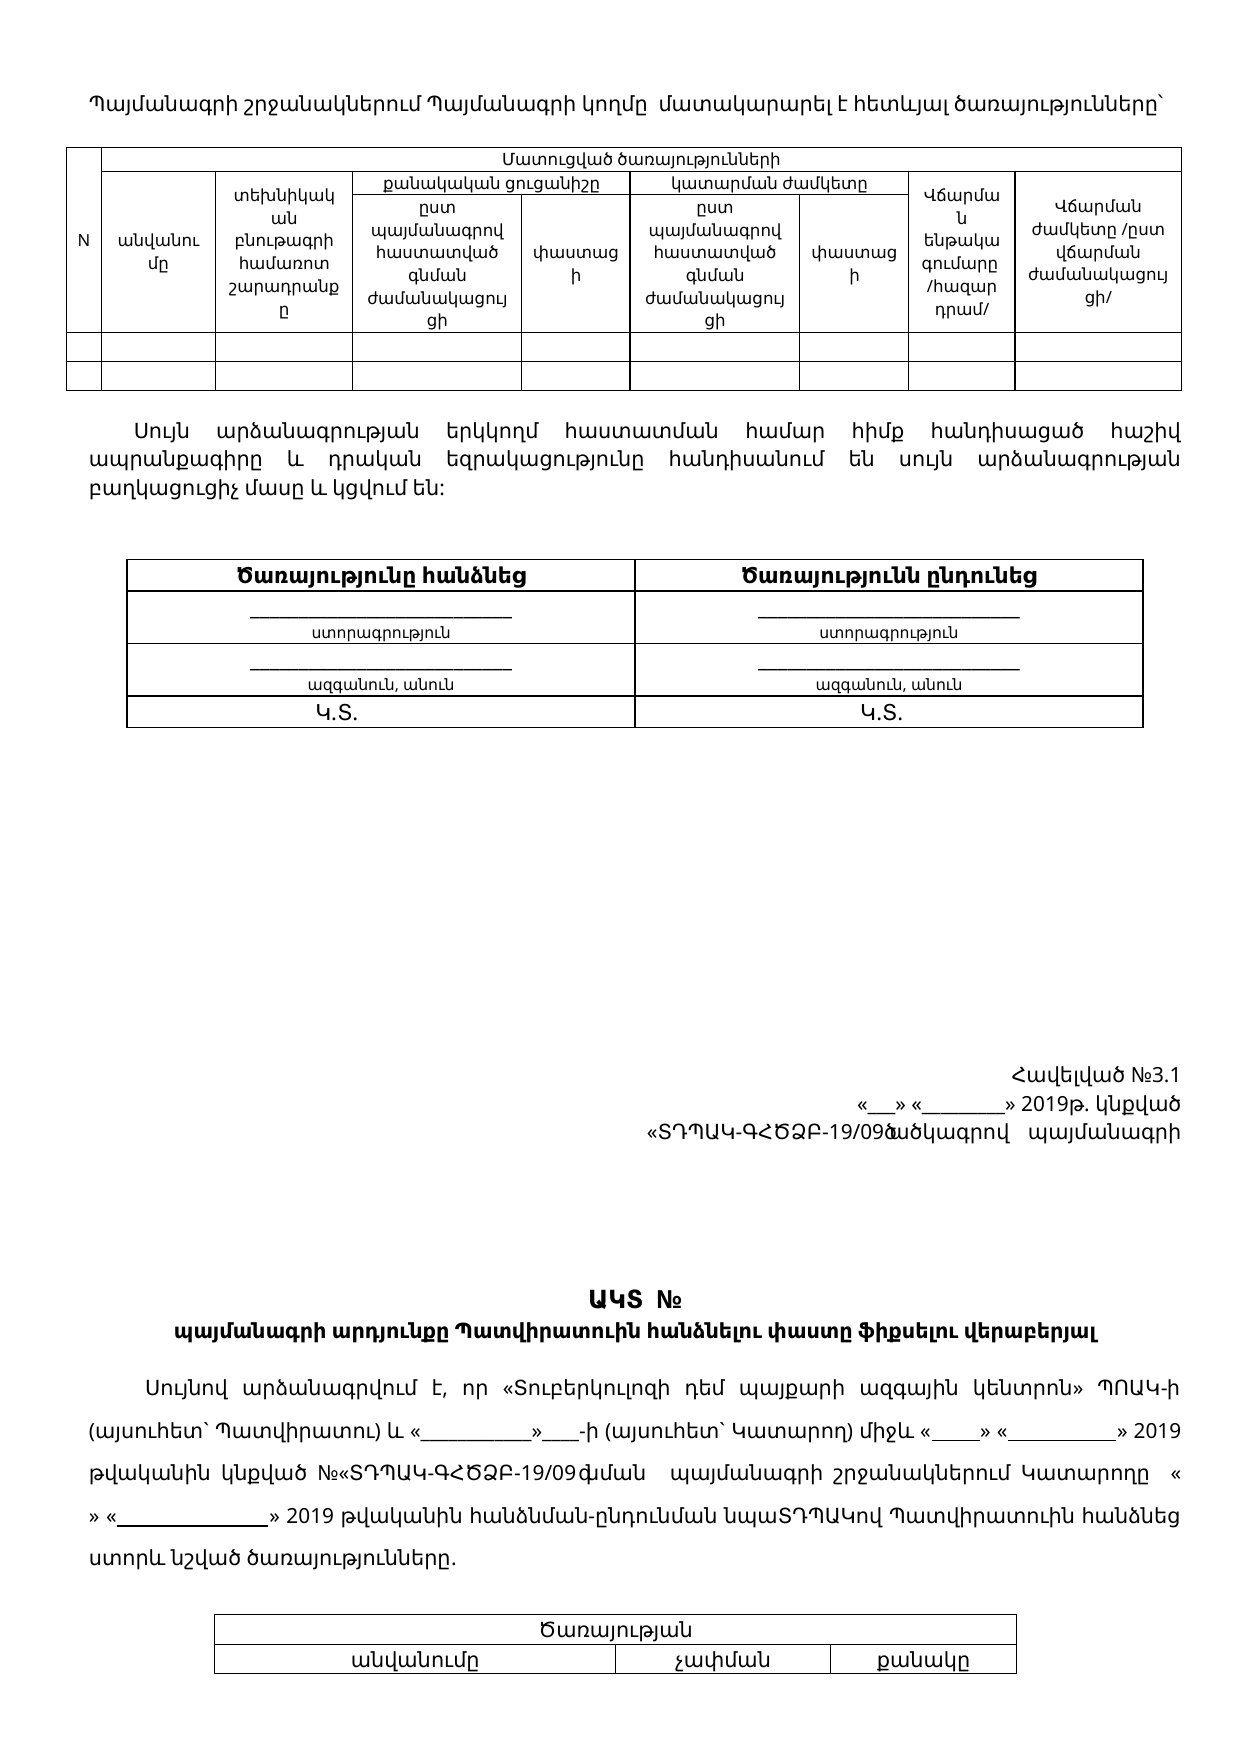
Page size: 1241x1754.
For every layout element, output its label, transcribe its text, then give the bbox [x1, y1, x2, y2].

table_cell անվանումը [102, 172, 215, 332]
table_cell Վճարման ժամկետը /ըստ վճարման ժամանակացույցի/ [1016, 172, 1181, 332]
table_cell քանակական ցուցանիշը [353, 172, 629, 194]
text Սույն արձանագրության երկկողմ հաստատման համար հիմք հանդիսացած հաշիվ ապրանքագիրը և դրական եզրակացությունը հանդիսանում են սույն արձանագրության բաղկացուցիչ մասը և կցվում են: [89, 416, 1181, 501]
table_cell փաստացի [800, 195, 908, 332]
text Պայմանագրի շրջանակներում Պայմանագրի կողմը մատակարարել է հետևյալ ծառայությունները՝ [89, 89, 1181, 117]
table_header Ծառայությունը հանձնեց [128, 560, 634, 590]
table_cell [1016, 333, 1181, 361]
table_cell [631, 333, 799, 361]
table_cell [216, 362, 352, 390]
table_cell [522, 333, 629, 361]
table_cell [1016, 362, 1181, 390]
table_cell ___________________________ ազգանուն, անուն [636, 644, 1142, 695]
table_cell [216, 333, 352, 361]
table_cell Վճարման ենթակա գումարը /հազար դրամ/ [909, 172, 1014, 332]
table_header Մատուցված ծառայությունների [102, 148, 1181, 171]
table_cell տեխնիկական բնութագրի համառոտ շարադրանքը [216, 172, 352, 332]
table_cell [102, 333, 215, 361]
table_cell ըստ պայմանագրով հաստատված գնման ժամանակացույցի [631, 195, 799, 332]
table_cell [522, 362, 629, 390]
text «___» «_________» 2019թ. կնքված [89, 1089, 1181, 1117]
table_cell փաստացի [522, 195, 629, 332]
text «ՏԴՊԱԿ-ԳՀԾՁԲ-19/09 ծածկագրով պայմանագրի [89, 1117, 1181, 1146]
table_header Ծառայության [215, 1615, 1016, 1644]
table_cell [909, 333, 1014, 361]
table_cell [353, 333, 521, 361]
text Հավելված №3.1 [89, 1061, 1181, 1089]
table_cell ___________________________ ստորագրություն [128, 592, 634, 643]
table_cell [67, 362, 101, 390]
text պայմանագրի արդյունքը Պատվիրատուին հանձնելու փաստը ֆիքսելու վերաբերյալ [89, 1316, 1181, 1345]
text ԱԿՏ № [89, 1282, 1181, 1316]
table_cell Կ.Տ. [128, 697, 634, 727]
table_cell ___________________________ ազգանուն, անուն [128, 644, 634, 695]
table_cell քանակը (փաստացի) [831, 1645, 1016, 1673]
table_cell [631, 362, 799, 390]
table_cell անվանումը [215, 1645, 615, 1673]
table_cell [800, 333, 908, 361]
table_header Ծառայությունն ընդունեց [636, 560, 1142, 590]
table_cell ___________________________ ստորագրություն [636, 592, 1142, 643]
table_cell [800, 362, 908, 390]
table_cell ըստ պայմանագրով հաստատված գնման ժամանակացույցի [353, 195, 521, 332]
table_cell Կ.Տ. [636, 697, 1142, 727]
text Սույնով արձանագրվում է, որ «Տուբերկուլոզի դեմ պայքարի ազգային կենտրոն» ՊՈԱԿ-ի (այսուհետ` Պատվիրատու) և «____________»____-ի (այսուհետ` Կատարող) միջև « » « » 2019 թվականին կնքված №«ՏԴՊԱԿ-ԳՀԾՁԲ-19/09 գնման պայմանագրի շրջանակներում Կատարողը « » « » 2019 թվականին հանձնման-ընդունման նպաՏԴՊԱԿով Պատվիրատուին հանձնեց ստորև նշված ծառայությունները. [89, 1373, 1181, 1572]
table_header N [67, 148, 101, 332]
table_cell [67, 333, 101, 361]
table_cell կատարման ժամկետը [631, 172, 908, 194]
table_cell [909, 362, 1014, 390]
table_cell [102, 362, 215, 390]
table_cell [353, 362, 521, 390]
table_cell չափման միավորը [616, 1645, 830, 1673]
